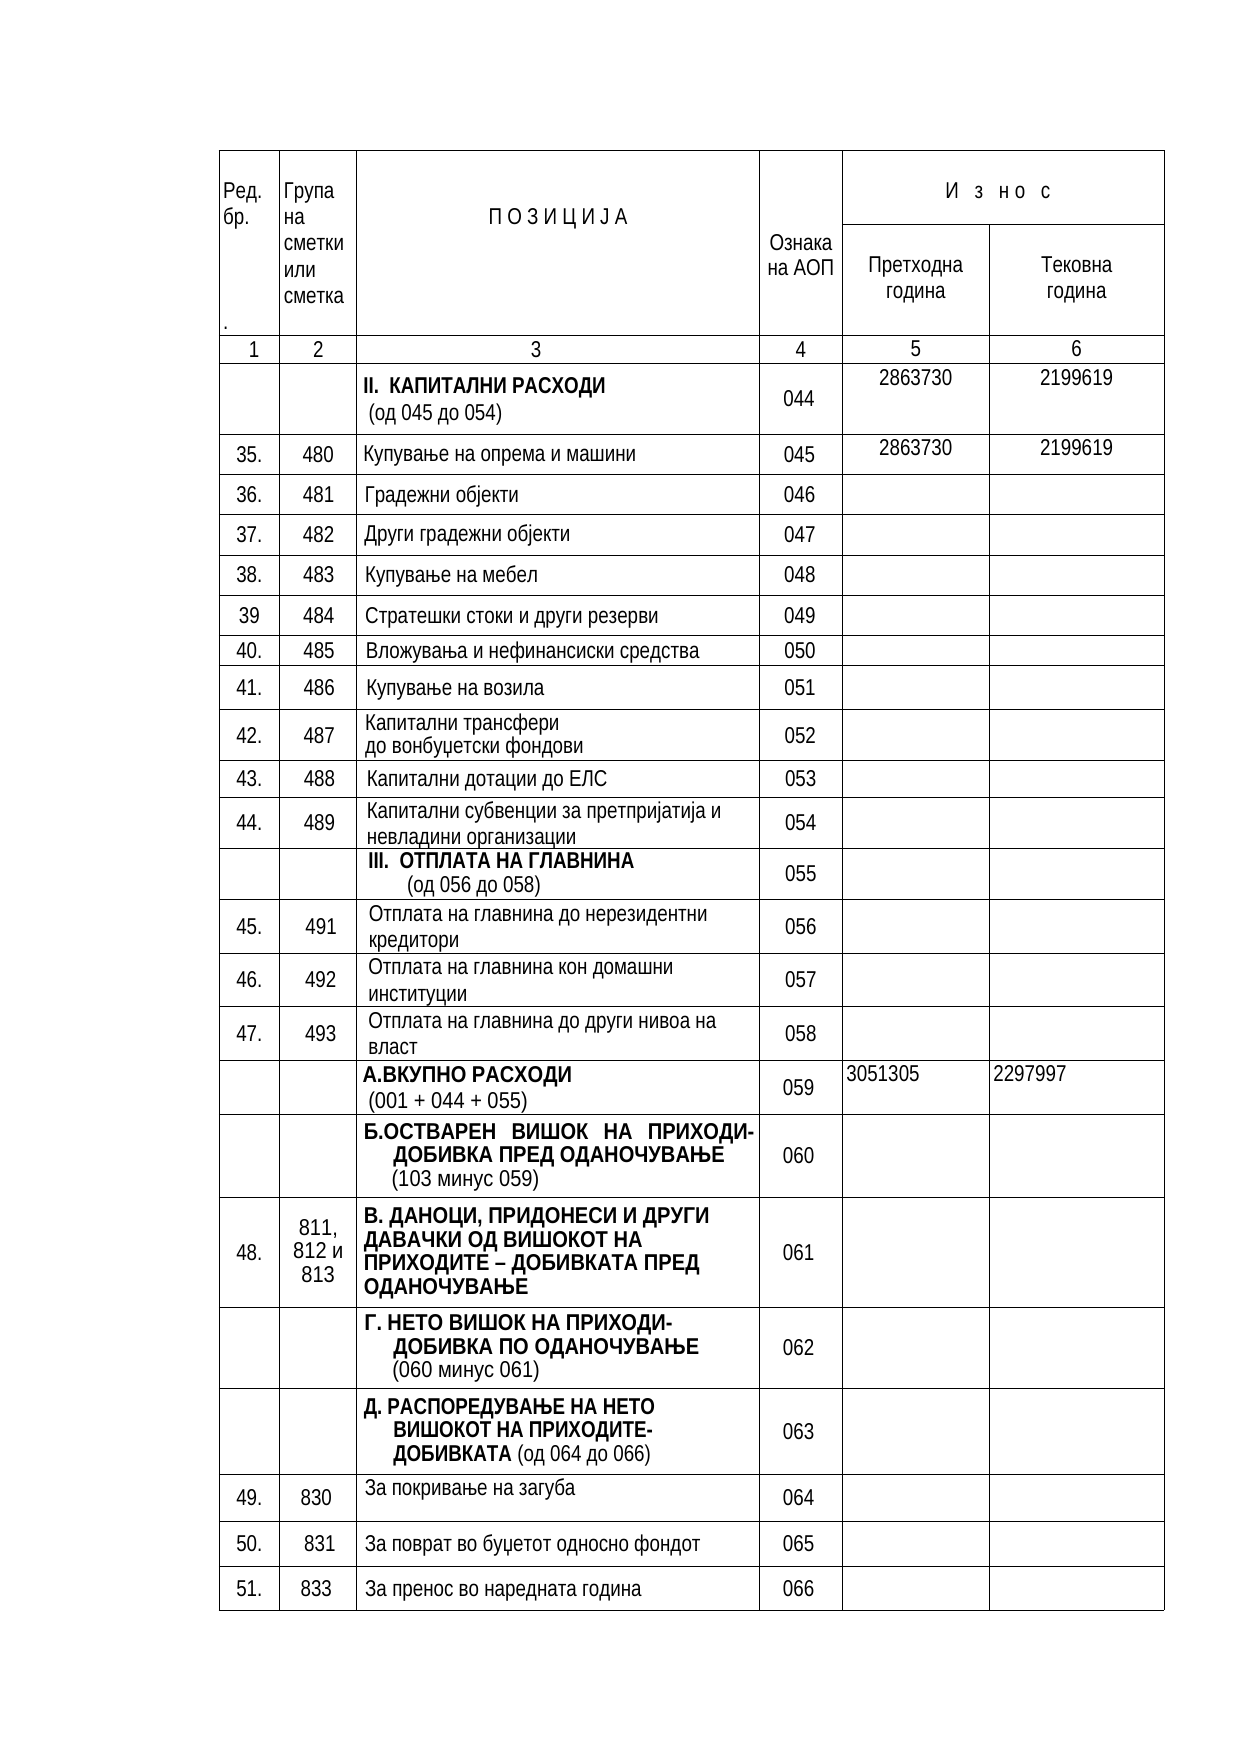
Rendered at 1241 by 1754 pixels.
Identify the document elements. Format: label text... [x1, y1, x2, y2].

table_cell Стратешки стоки и други резерви [357, 596, 759, 635]
table_cell 063 [760, 1389, 842, 1474]
table_cell 050 [760, 636, 842, 665]
table_cell Купување на возила [357, 666, 759, 709]
table_cell [990, 1389, 1164, 1474]
table_cell [843, 636, 989, 665]
table_cell 485 [280, 636, 356, 665]
table_cell [220, 849, 279, 899]
table_cell Други градежни објекти [357, 515, 759, 554]
table_cell Капитални дотации до ЕЛС [357, 761, 759, 797]
table_cell 2199619 [990, 364, 1164, 434]
table_cell 2 [280, 336, 356, 363]
table_cell 2297997 [990, 1061, 1164, 1114]
table_cell Ознака на АОП [760, 151, 842, 335]
table_cell 051 [760, 666, 842, 709]
table_cell [990, 1007, 1164, 1060]
table_cell 6 [990, 336, 1164, 363]
table_cell Г. НЕТО ВИШОК НА ПРИХОДИ-ДОБИВКА ПО ОДАНОЧУВАЊЕ (060 минус 061) [357, 1308, 759, 1388]
table_cell 47. [220, 1007, 279, 1060]
table_cell 5 [843, 336, 989, 363]
table_cell [990, 1198, 1164, 1307]
table_cell [990, 710, 1164, 760]
table_cell [843, 849, 989, 899]
table_cell [843, 798, 989, 848]
table_cell 42. [220, 710, 279, 760]
table_cell 3 [357, 336, 759, 363]
table_cell [990, 556, 1164, 595]
table_cell [990, 475, 1164, 514]
table_cell 066 [760, 1567, 842, 1609]
table_cell 052 [760, 710, 842, 760]
table_cell [843, 1198, 989, 1307]
table_cell [843, 761, 989, 797]
table_cell 831 [280, 1522, 356, 1566]
table_cell 048 [760, 556, 842, 595]
table_cell 36. [220, 475, 279, 514]
table_cell II. КАПИТАЛНИ РАСХОДИ (од 045 до 054) [357, 364, 759, 434]
table_cell 044 [760, 364, 842, 434]
table_cell [843, 710, 989, 760]
table_cell [280, 1308, 356, 1388]
table_cell 055 [760, 849, 842, 899]
table_cell 2863730 [843, 364, 989, 434]
table_cell 493 [280, 1007, 356, 1060]
table_cell [843, 515, 989, 554]
table_cell Отплата на главнина до други нивоа на власт [357, 1007, 759, 1060]
table_cell [990, 849, 1164, 899]
table_cell [280, 1115, 356, 1197]
table_cell Купување на опрема и машини [357, 435, 759, 474]
table_cell 40. [220, 636, 279, 665]
table_cell 061 [760, 1198, 842, 1307]
table_cell 44. [220, 798, 279, 848]
table_cell [843, 556, 989, 595]
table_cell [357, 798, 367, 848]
table_cell 51. [220, 1567, 279, 1609]
table_cell [990, 1522, 1164, 1566]
table_cell [843, 596, 989, 635]
table_cell [843, 1475, 989, 1521]
table_cell Д. РАСПОРЕДУВАЊЕ НА НЕТО ВИШОКОТ НА ПРИХОДИТЕ-ДОБИВКАТА (од 064 до 066) [357, 1389, 759, 1474]
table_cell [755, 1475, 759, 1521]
table_cell 49. [220, 1475, 279, 1521]
table_cell 486 [280, 666, 356, 709]
table_cell 43. [220, 761, 279, 797]
table_cell [990, 515, 1164, 554]
table_cell Отплата на главнина до нерезидентни кредитори [357, 900, 759, 953]
table_cell [990, 1567, 1164, 1609]
table_cell 830 [280, 1475, 356, 1521]
table_cell 1 [220, 336, 279, 363]
table_cell [280, 1389, 356, 1474]
table_cell [990, 798, 1164, 848]
table_cell 049 [760, 596, 842, 635]
table_cell [280, 849, 356, 899]
table_cell 053 [760, 761, 842, 797]
table_cell За поврат во буџетот односно фондот [357, 1522, 759, 1566]
table_cell [220, 1389, 279, 1474]
table_cell [990, 900, 1164, 953]
table_cell 045 [760, 435, 842, 474]
table_cell [220, 1061, 279, 1114]
table_cell 811, 812 и 813 [280, 1198, 356, 1307]
table_cell 480 [280, 435, 356, 474]
table_cell III. ОТПЛАТА НА ГЛАВНИНА (од 056 до 058) [357, 849, 759, 899]
table_cell 3051305 [843, 1061, 989, 1114]
table_cell 046 [760, 475, 842, 514]
table_cell 484 [280, 596, 356, 635]
table_cell 41. [220, 666, 279, 709]
table_cell [220, 364, 279, 434]
table_cell 058 [760, 1007, 842, 1060]
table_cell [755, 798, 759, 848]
table_cell Вложувања и нефинансиски средства [357, 636, 759, 665]
table_cell 488 [280, 761, 356, 797]
table_cell 054 [760, 798, 842, 848]
table_cell 064 [760, 1475, 842, 1521]
table_cell [990, 954, 1164, 1006]
table_cell 489 [280, 798, 356, 848]
table_cell 833 [280, 1567, 356, 1609]
table_cell [843, 666, 989, 709]
table_cell 483 [280, 556, 356, 595]
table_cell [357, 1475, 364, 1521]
table_cell 39 [220, 596, 279, 635]
table_cell В. ДАНОЦИ, ПРИДОНЕСИ И ДРУГИ ДАВАЧКИ ОД ВИШОКОТ НА ПРИХОДИТЕ – ДОБИВКАТА ПРЕД ОДАНОЧУВАЊЕ [357, 1198, 759, 1307]
table_cell [843, 954, 989, 1006]
table_cell Претходна година [843, 225, 989, 335]
table_cell [990, 1475, 1164, 1521]
table_cell 060 [760, 1115, 842, 1197]
table_cell За пренос во наредната година [357, 1567, 759, 1609]
table_cell Купување на мебел [357, 556, 759, 595]
table_cell 062 [760, 1308, 842, 1388]
table_cell 46. [220, 954, 279, 1006]
table_cell [843, 900, 989, 953]
table_cell И з н о с [843, 151, 1024, 224]
table_cell 481 [280, 475, 356, 514]
table_cell 50. [220, 1522, 279, 1566]
table_cell Градежни објекти [357, 475, 759, 514]
table_cell 482 [280, 515, 356, 554]
table_cell А.ВКУПНО РАСХОДИ (001 + 044 + 055) [357, 1061, 759, 1114]
table_cell [990, 761, 1164, 797]
table_cell 37. [220, 515, 279, 554]
table_cell [843, 1007, 989, 1060]
table_cell 492 [280, 954, 356, 1006]
table_cell 35. [220, 435, 279, 474]
table_cell 057 [760, 954, 842, 1006]
table_cell Тековна година [990, 225, 1164, 335]
table_cell 4 [760, 336, 842, 363]
table_cell Б.ОСТВАРЕН ВИШОК НА ПРИХОДИ-ДОБИВКА ПРЕД ОДАНОЧУВАЊЕ (103 минус 059) [357, 1115, 759, 1197]
table_cell [843, 1115, 989, 1197]
table_cell Капитални трансфери до вонбуџетски фондови [357, 710, 759, 760]
table_cell 2863730 [843, 435, 989, 474]
table_cell 047 [760, 515, 842, 554]
table_cell 48. [220, 1198, 279, 1307]
table_cell [990, 1308, 1164, 1388]
table_cell 45. [220, 900, 279, 953]
table_cell [220, 1115, 279, 1197]
table_cell 2199619 [990, 435, 1164, 474]
table_cell 065 [760, 1522, 842, 1566]
table_cell [220, 1308, 279, 1388]
table_cell 059 [760, 1061, 842, 1114]
table_cell П О З И Ц И Ј А [357, 151, 759, 335]
table_cell 491 [280, 900, 356, 953]
table_cell 487 [280, 710, 356, 760]
table_cell [843, 1522, 989, 1566]
table_cell [990, 636, 1164, 665]
table_cell [280, 1061, 356, 1114]
table_cell [990, 1115, 1164, 1197]
table_cell [280, 364, 356, 434]
table_cell [990, 596, 1164, 635]
table_cell [843, 1389, 989, 1474]
table_cell [843, 1308, 989, 1388]
table_cell [990, 666, 1164, 709]
table_cell 38. [220, 556, 279, 595]
table_cell 056 [760, 900, 842, 953]
table_cell [843, 1567, 989, 1609]
table_cell Отплата на главнина кон домашни институции [357, 954, 759, 1006]
table_cell Група на сметки или сметка [280, 151, 356, 335]
table_cell [843, 475, 989, 514]
